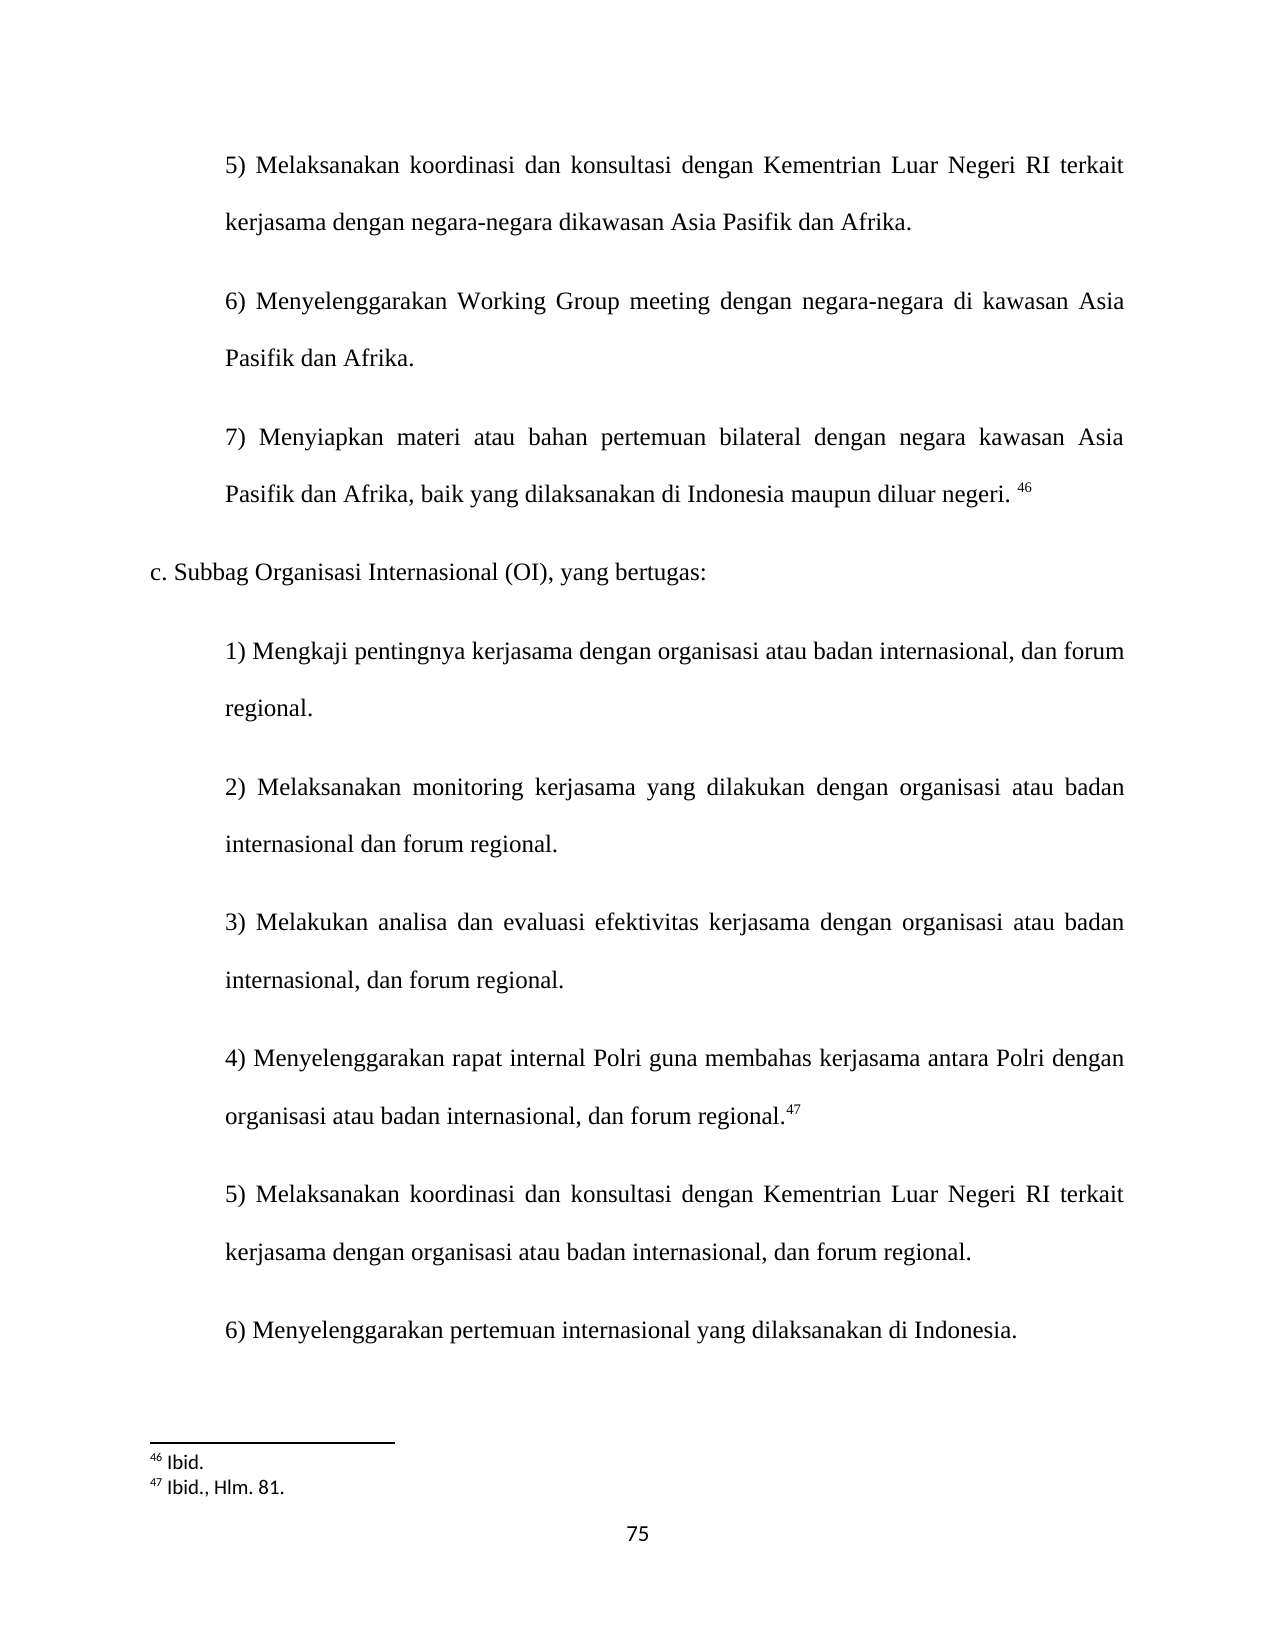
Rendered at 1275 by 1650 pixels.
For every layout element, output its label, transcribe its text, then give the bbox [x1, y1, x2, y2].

text 1) Mengkaji pentingnya kerjasama dengan organisasi atau badan internasional, dan forum regional. [225, 636, 1125, 722]
text 7) Menyiapkan materi atau bahan pertemuan bilateral dengan negara kawasan Asia Pasifik dan Afrika, baik yang dilaksanakan di Indonesia maupun diluar negeri. [225, 422, 1125, 508]
text 2) Melaksanakan monitoring kerjasama yang dilakukan dengan organisasi atau badan internasional dan forum regional. [225, 772, 1125, 858]
text 4) Menyelenggarakan rapat internal Polri guna membahas kerjasama antara Polri dengan organisasi atau badan internasional, dan forum regional. [225, 1043, 1125, 1129]
text 6) Menyelenggarakan Working Group meeting dengan negara-negara di kawasan Asia Pasifik dan Afrika. [225, 286, 1125, 372]
text 6) Menyelenggarakan pertemuan internasional yang dilaksanakan di Indonesia. [225, 1315, 1125, 1344]
text 3) Melakukan analisa dan evaluasi efektivitas kerjasama dengan organisasi atau badan internasional, dan forum regional. [225, 907, 1125, 994]
text 5) Melaksanakan koordinasi dan konsultasi dengan Kementrian Luar Negeri RI terkait kerjasama dengan organisasi atau badan internasional, dan forum regional. [225, 1179, 1125, 1265]
text 5) Melaksanakan koordinasi dan konsultasi dengan Kementrian Luar Negeri RI terkait kerjasama dengan negara-negara dikawasan Asia Pasifik dan Afrika. [225, 150, 1125, 236]
text c. Subbag Organisasi Internasional (OI), yang bertugas: [150, 557, 1125, 586]
